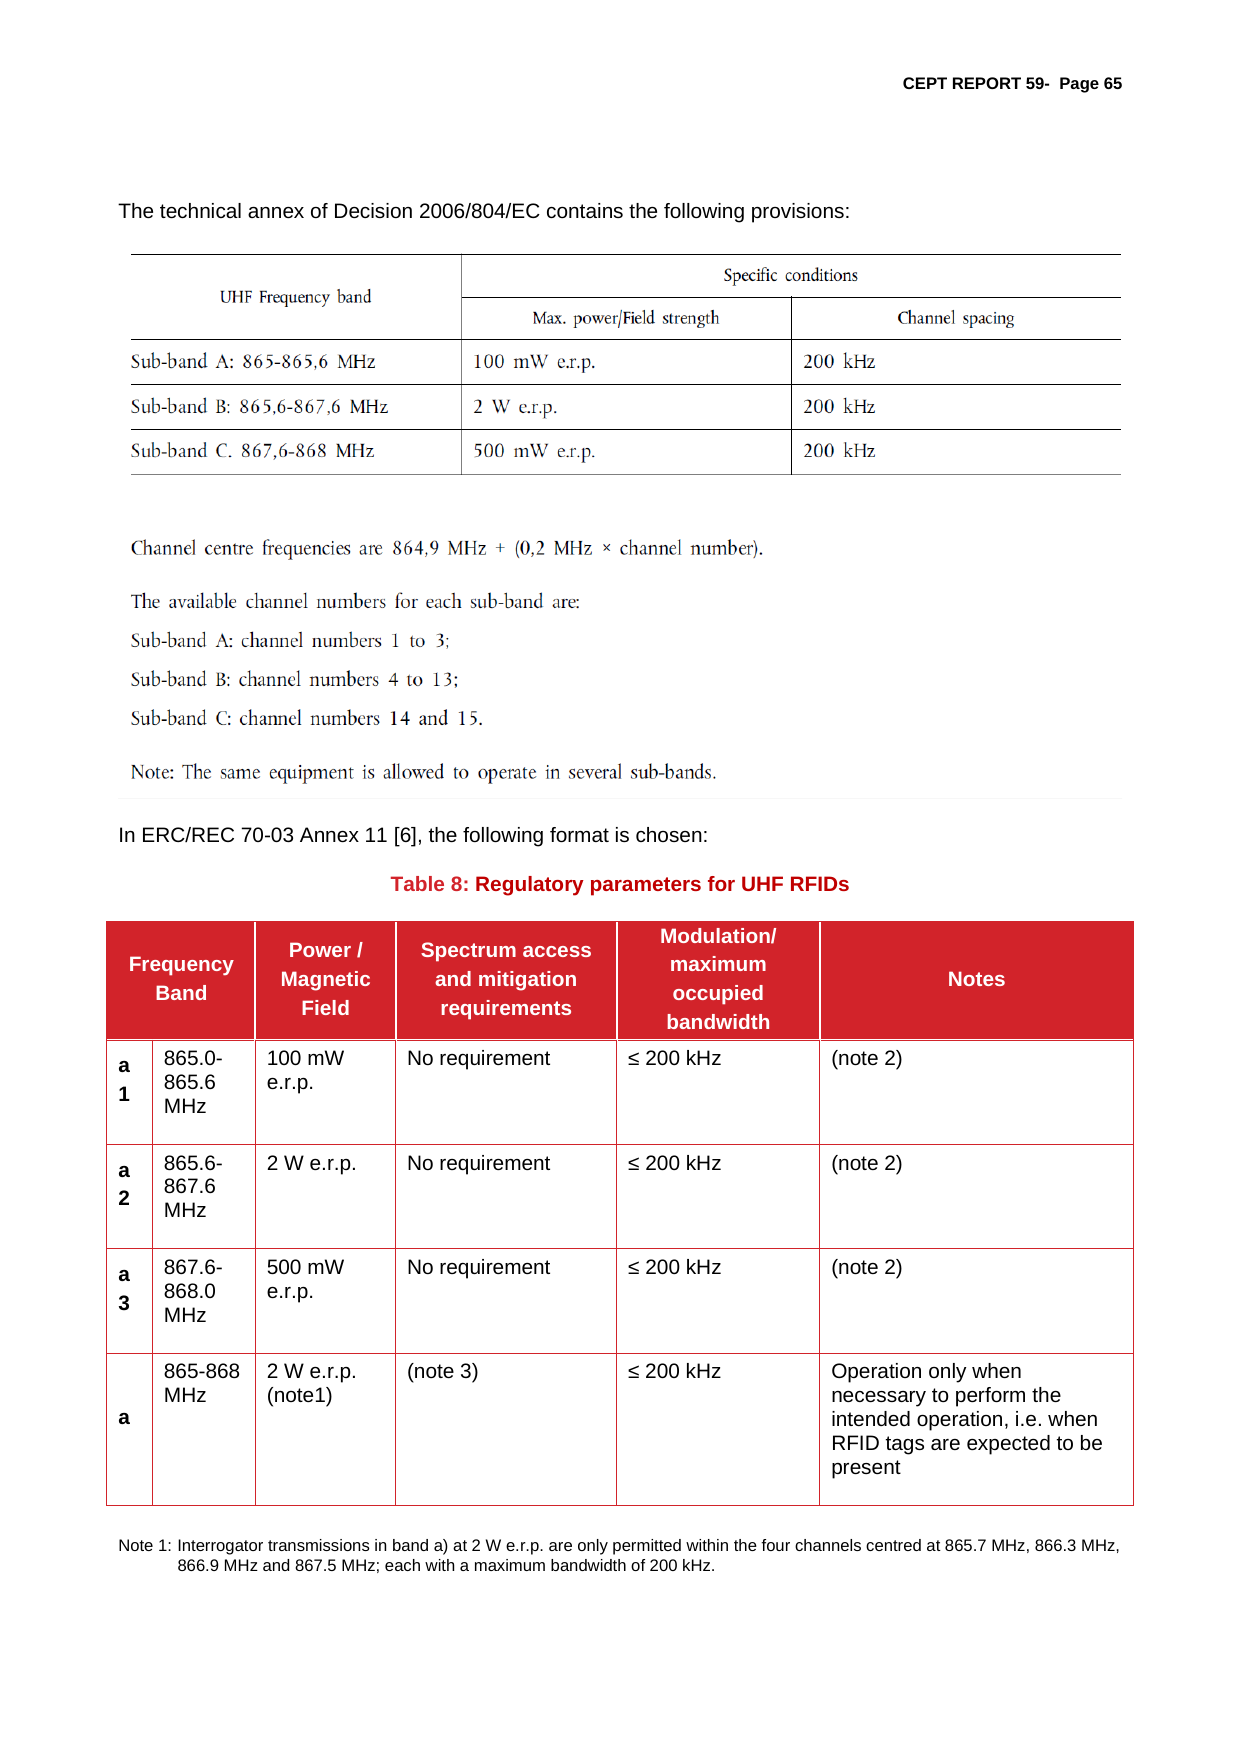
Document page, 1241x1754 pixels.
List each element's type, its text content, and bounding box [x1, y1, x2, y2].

picture [118, 247, 1123, 799]
table_cell 865-868 MHz [153, 1354, 255, 1505]
table_cell 500 mW e.r.p. [256, 1249, 395, 1353]
table_cell 2 W e.r.p. [256, 1145, 395, 1248]
table_cell ≤ 200 kHz [617, 1041, 819, 1144]
table_header Spectrum access and mitigation requirements [397, 922, 616, 1039]
table_cell (note 2) [820, 1145, 1133, 1248]
table_cell No requirement [396, 1041, 616, 1144]
table_cell No requirement [396, 1249, 616, 1353]
text In ERC/REC 70-03 Annex 11 [6], the following format is chosen: [118, 823, 1122, 847]
table_cell (note 3) [396, 1354, 616, 1505]
table_cell ≤ 200 kHz [617, 1249, 819, 1353]
text Note 1: Interrogator transmissions in band a) at 2 W e.r.p. are only permitted within the four channels centred at 865.7 MHz, 866.3 MHz, 866.9 MHz and 867.5 MHz; each with a maximum bandwidth of 200 kHz. [118, 1536, 1122, 1574]
table_cell a [107, 1354, 152, 1505]
table_header Notes [821, 922, 1133, 1039]
table_cell 865.6-867.6 MHz [153, 1145, 255, 1248]
table_cell 100 mW e.r.p. [256, 1041, 395, 1144]
table_header Frequency Band [107, 922, 254, 1039]
table_cell Operation only when necessary to perform the intended operation, i.e. when RFID tags are expected to be present [820, 1354, 1133, 1505]
table_cell 867.6-868.0 MHz [153, 1249, 255, 1353]
text The technical annex of Decision 2006/804/EC contains the following provisions: [118, 199, 1122, 223]
table_cell No requirement [396, 1145, 616, 1248]
table_cell (note 2) [820, 1041, 1133, 1144]
table_header Modulation/ maximum occupied bandwidth [618, 922, 819, 1039]
table_cell ≤ 200 kHz [617, 1354, 819, 1505]
table_cell ≤ 200 kHz [617, 1145, 819, 1248]
table_cell a3 [107, 1249, 152, 1353]
table_cell (note 2) [820, 1249, 1133, 1353]
table_cell a1 [107, 1041, 152, 1144]
table_header Power / Magnetic Field [256, 922, 395, 1039]
table_cell a2 [107, 1145, 152, 1248]
table_cell 2 W e.r.p. (note1) [256, 1354, 395, 1505]
text Table 8: Regulatory parameters for UHF RFIDs [118, 872, 1122, 896]
table_cell 865.0-865.6 MHz [153, 1041, 255, 1144]
